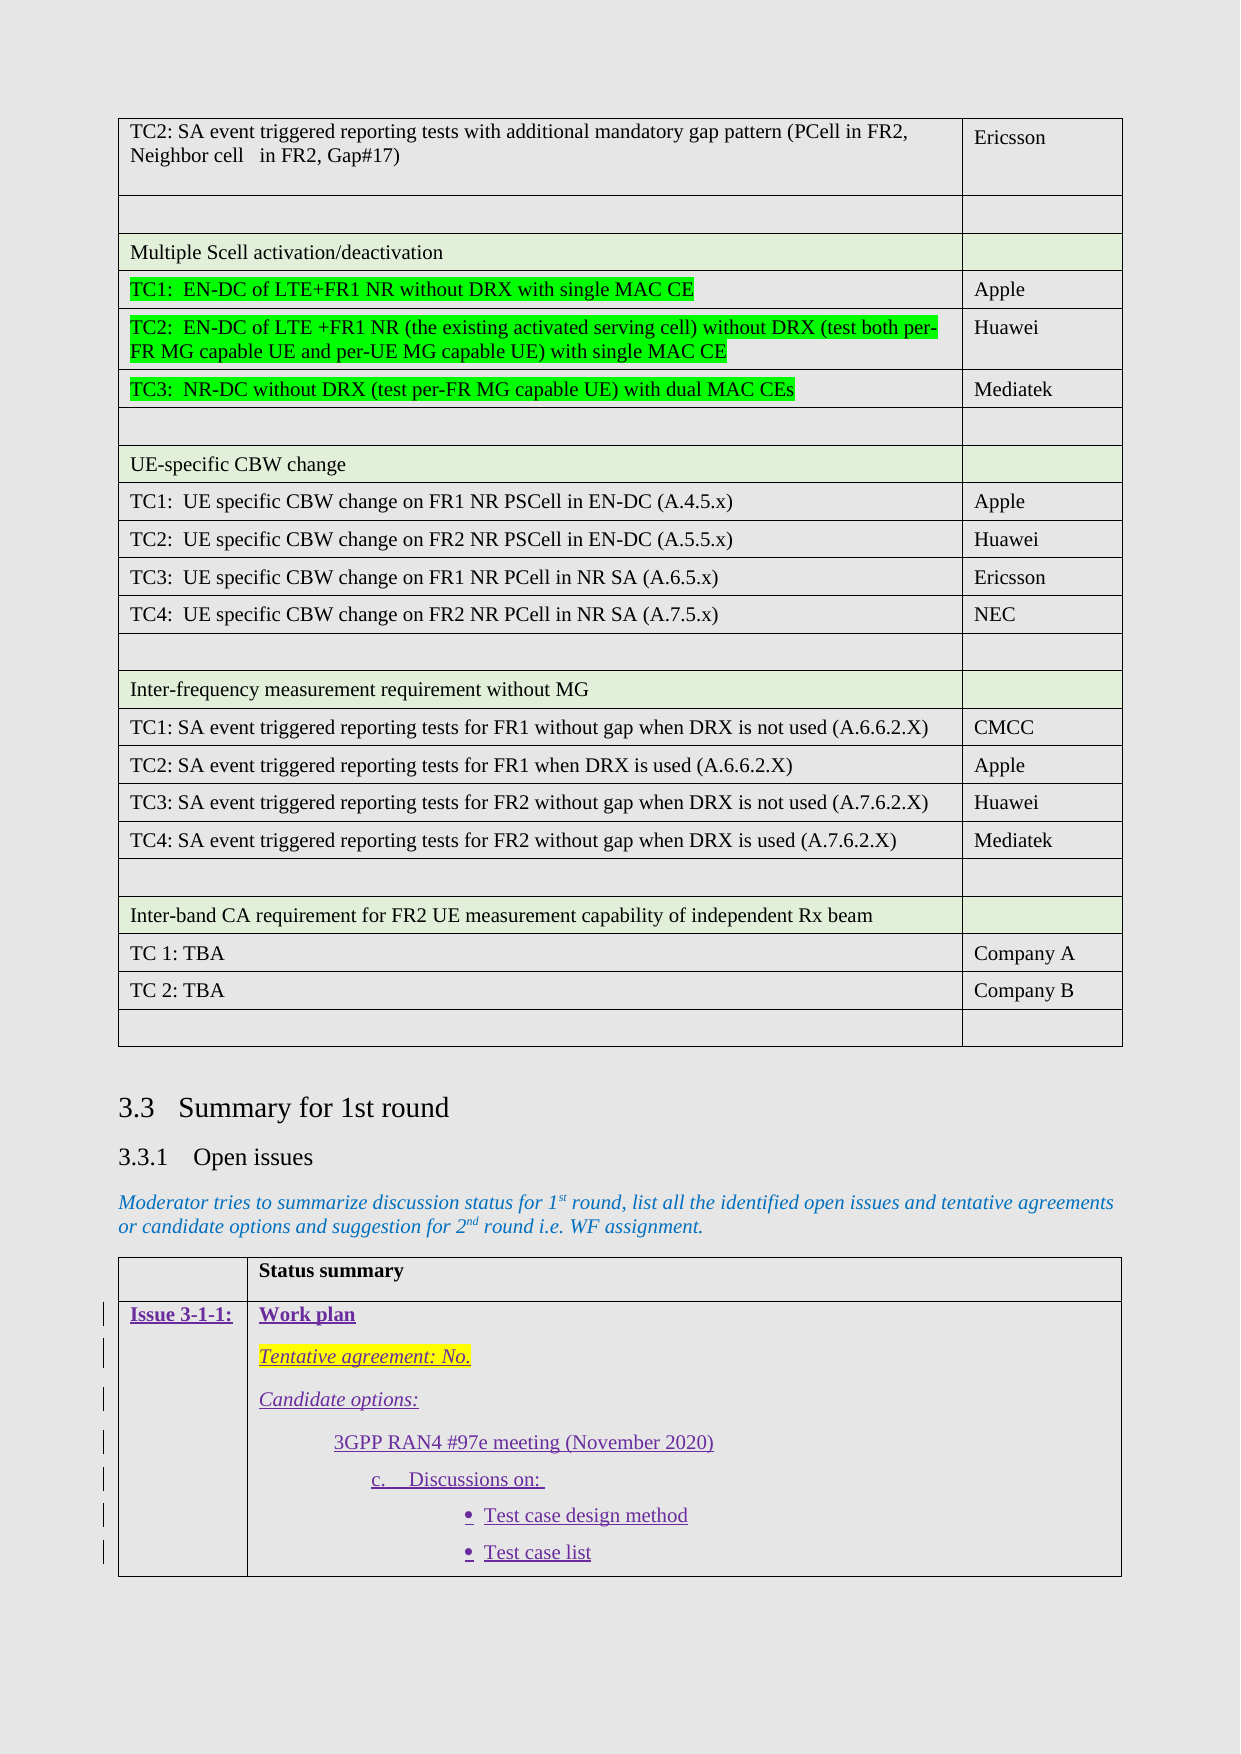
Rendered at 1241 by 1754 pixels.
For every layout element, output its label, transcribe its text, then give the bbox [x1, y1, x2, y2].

table_cell Huawei [963, 784, 1122, 821]
table_cell TC3: NR-DC without DRX (test per-FR MG capable UE) with dual MAC CEs [119, 370, 962, 407]
table_header Status summary [248, 1258, 1121, 1301]
table_cell [963, 671, 1122, 708]
table_cell Apple [963, 271, 1122, 308]
table_cell [119, 196, 962, 232]
table_cell Huawei [963, 309, 1122, 369]
table_cell [963, 897, 1122, 933]
table_cell TC4: UE specific CBW change on FR2 NR PCell in NR SA (A.7.5.x) [119, 596, 962, 632]
table_cell Multiple Scell activation/deactivation [119, 234, 962, 270]
table_cell Mediatek [963, 822, 1122, 858]
table_cell CMCC [963, 709, 1122, 745]
table_cell NEC [963, 596, 1122, 632]
table_header [119, 1258, 247, 1301]
table_cell [119, 408, 962, 444]
table_cell TC2: UE specific CBW change on FR2 NR PSCell in EN-DC (A.5.5.x) [119, 521, 962, 557]
table_cell TC 1: TBA [119, 934, 962, 971]
table_cell TC4: SA event triggered reporting tests for FR2 without gap when DRX is used (A.7.6.2.X) [119, 822, 962, 858]
table_cell TC3: UE specific CBW change on FR1 NR PCell in NR SA (A.6.5.x) [119, 558, 962, 595]
text Moderator tries to summarize discussion status for 1st round, list all the identified open issues and tentative agreements or candidate options and suggestion for 2nd round i.e. WF assignment. [118, 1190, 1122, 1238]
table_cell TC3: SA event triggered reporting tests for FR2 without gap when DRX is not used (A.7.6.2.X) [119, 784, 962, 821]
table_cell Apple [963, 483, 1122, 520]
table_cell [119, 1302, 247, 1576]
table_cell Ericsson [963, 119, 1122, 195]
table_cell [963, 234, 1122, 270]
table_cell TC 2: TBA [119, 972, 962, 1008]
table_cell Ericsson [963, 558, 1122, 595]
table_cell [248, 1302, 1121, 1576]
table_cell TC2: SA event triggered reporting tests with additional mandatory gap pattern (PCell in FR2, Neighbor cell in FR2, Gap#17) [119, 119, 962, 195]
subtitle Open issues [118, 1142, 1122, 1171]
table_cell TC1: UE specific CBW change on FR1 NR PSCell in EN-DC (A.4.5.x) [119, 483, 962, 520]
table_cell [119, 634, 962, 670]
table_cell UE-specific CBW change [119, 446, 962, 482]
subtitle Summary for 1st round [118, 1090, 1122, 1123]
table_cell TC2: SA event triggered reporting tests for FR1 when DRX is used (A.6.6.2.X) [119, 746, 962, 783]
table_cell TC2: EN-DC of LTE +FR1 NR (the existing activated serving cell) without DRX (test both per-FR MG capable UE and per-UE MG capable UE) with single MAC CE [119, 309, 962, 369]
table_cell TC1: SA event triggered reporting tests for FR1 without gap when DRX is not used (A.6.6.2.X) [119, 709, 962, 745]
table_cell [963, 408, 1122, 444]
table_cell Huawei [963, 521, 1122, 557]
table_cell [963, 446, 1122, 482]
table_cell [963, 196, 1122, 232]
table_cell Company B [963, 972, 1122, 1008]
table_cell Inter-frequency measurement requirement without MG [119, 671, 962, 708]
table_cell [963, 859, 1122, 896]
table_cell [963, 634, 1122, 670]
table_cell Mediatek [963, 370, 1122, 407]
table_cell TC1: EN-DC of LTE+FR1 NR without DRX with single MAC CE [119, 271, 962, 308]
table_cell Apple [963, 746, 1122, 783]
table_cell [119, 1010, 962, 1046]
table_cell [119, 859, 962, 896]
table_cell Inter-band CA requirement for FR2 UE measurement capability of independent Rx beam [119, 897, 962, 933]
table_cell [963, 1010, 1122, 1046]
table_cell Company A [963, 934, 1122, 971]
